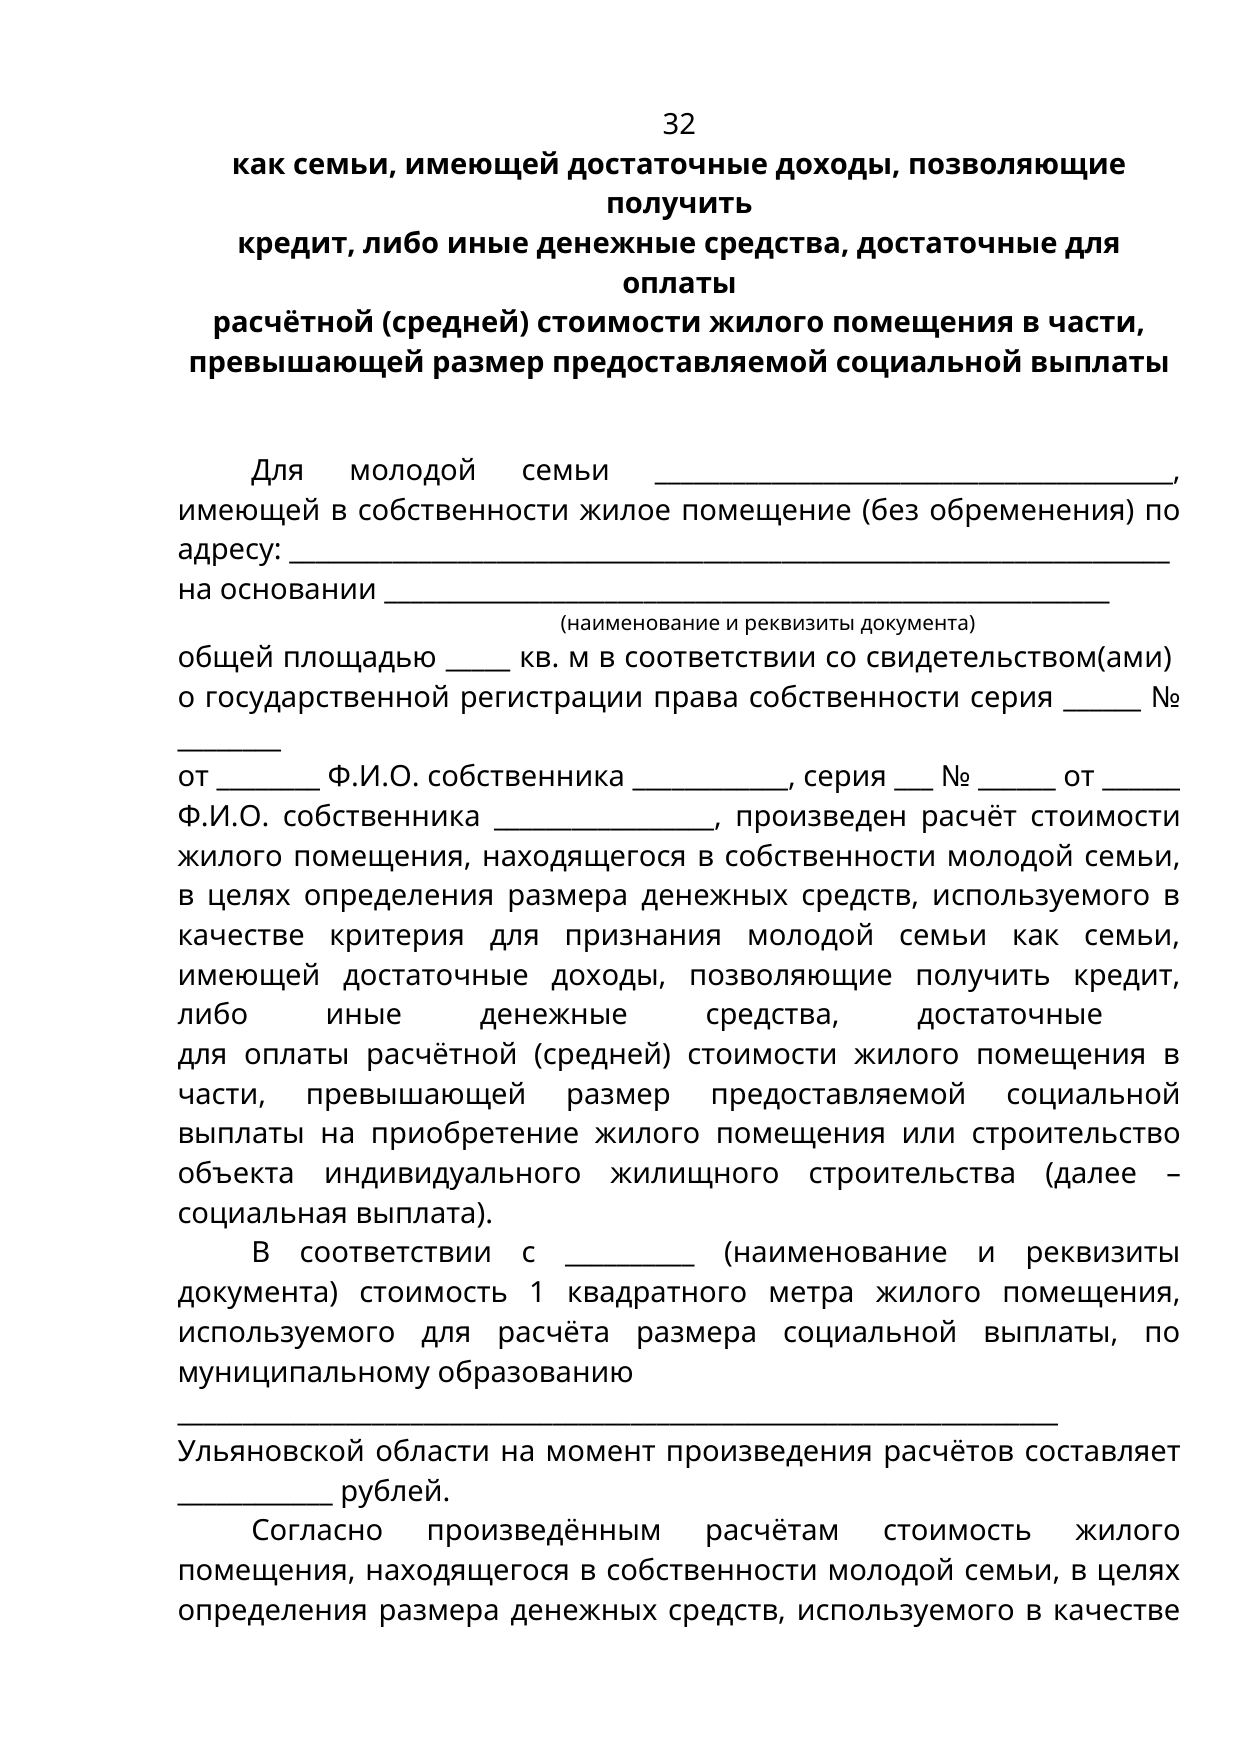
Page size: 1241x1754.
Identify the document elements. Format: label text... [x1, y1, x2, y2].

text от ________ Ф.И.О. собственника ____________, серия ___ № ______ от ______ [177, 756, 1181, 795]
text Для молодой семьи ________________________________________, имеющей в собственности жилое помещение (без обременения) по адресу: ____________________________________________________________________ [177, 449, 1181, 568]
text превышающей размер предоставляемой социальной выплаты [177, 341, 1181, 381]
text (наименование и реквизиты документа) [177, 608, 1181, 636]
text ____________________________________________________________________ [177, 1391, 1181, 1430]
text на основании ________________________________________________________ [177, 568, 1181, 608]
text как семьи, имеющей достаточные доходы, позволяющие получить [177, 143, 1181, 222]
text кредит, либо иные денежные средства, достаточные для оплаты [177, 222, 1181, 302]
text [177, 1509, 1181, 1629]
text Ф.И.О. собственника _________________, произведен расчёт стоимости жилого помещения, находящегося в собственности молодой семьи, в целях определения размера денежных средств, используемого в качестве критерия для признания молодой семьи как семьи, имеющей достаточные доходы, позволяющие получить кредит, либо иные денежные средства, достаточные для оплаты расчётной (средней) стоимости жилого помещения в части, превышающей размер предоставляемой социальной выплаты на приобретение жилого помещения или строительство объекта индивидуального жилищного строительства (далее – социальная выплата). [177, 795, 1181, 1232]
text Ульяновской области на момент произведения расчётов составляет ____________ рублей. [177, 1430, 1181, 1509]
text В соответствии с __________ (наименование и реквизиты документа) стоимость 1 квадратного метра жилого помещения, используемого для расчёта размера социальной выплаты, по муниципальному образованию [177, 1232, 1181, 1391]
text расчётной (средней) стоимости жилого помещения в части, [177, 302, 1181, 341]
text общей площадью _____ кв. м в соответствии со свидетельством(ами) о государственной регистрации права собственности серия ______ № ________ [177, 636, 1181, 756]
